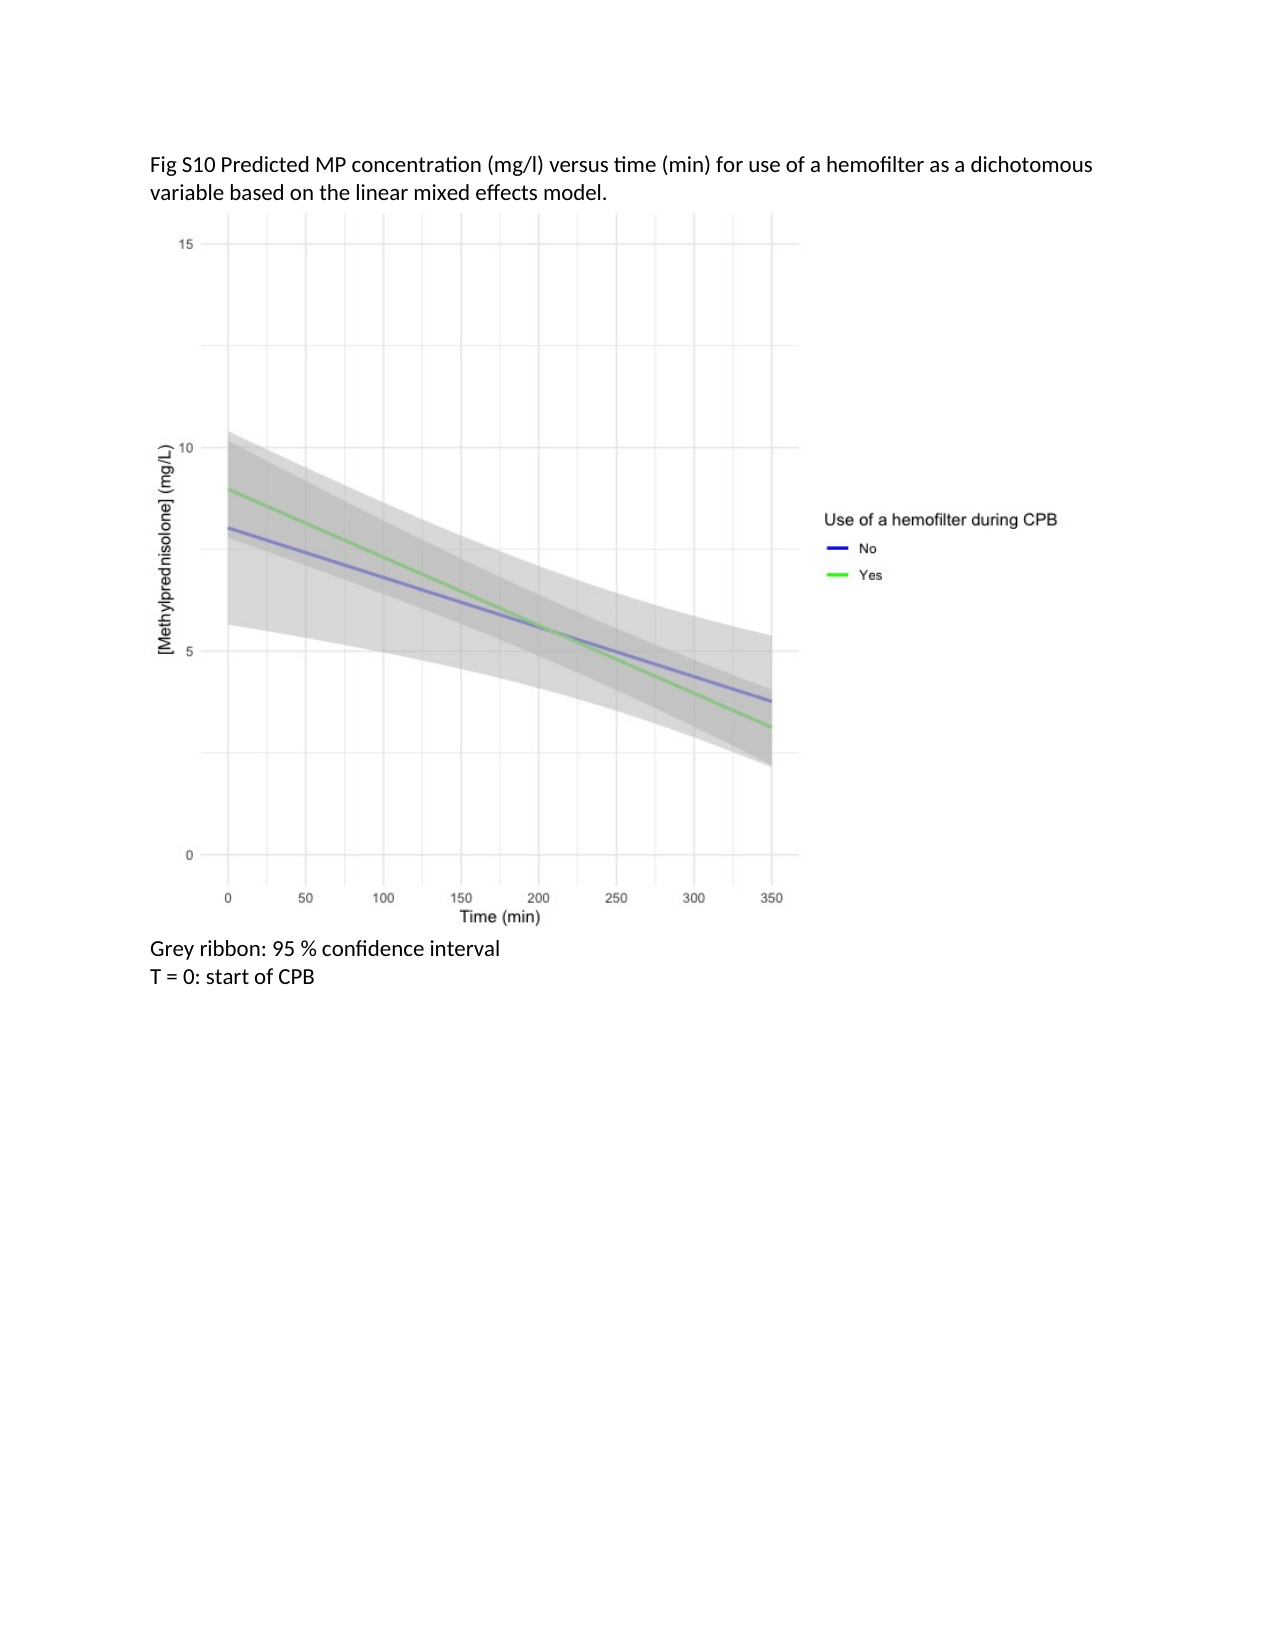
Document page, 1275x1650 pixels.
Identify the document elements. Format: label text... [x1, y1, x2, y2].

picture [150, 206, 1075, 934]
text T = 0: start of CPB [150, 962, 1125, 990]
text Grey ribbon: 95 % confidence interval [150, 934, 1125, 962]
text Fig S10 Predicted MP concentration (mg/l) versus time (min) for use of a hemofilter as a dichotomous variable based on the linear mixed effects model. [150, 150, 1125, 206]
